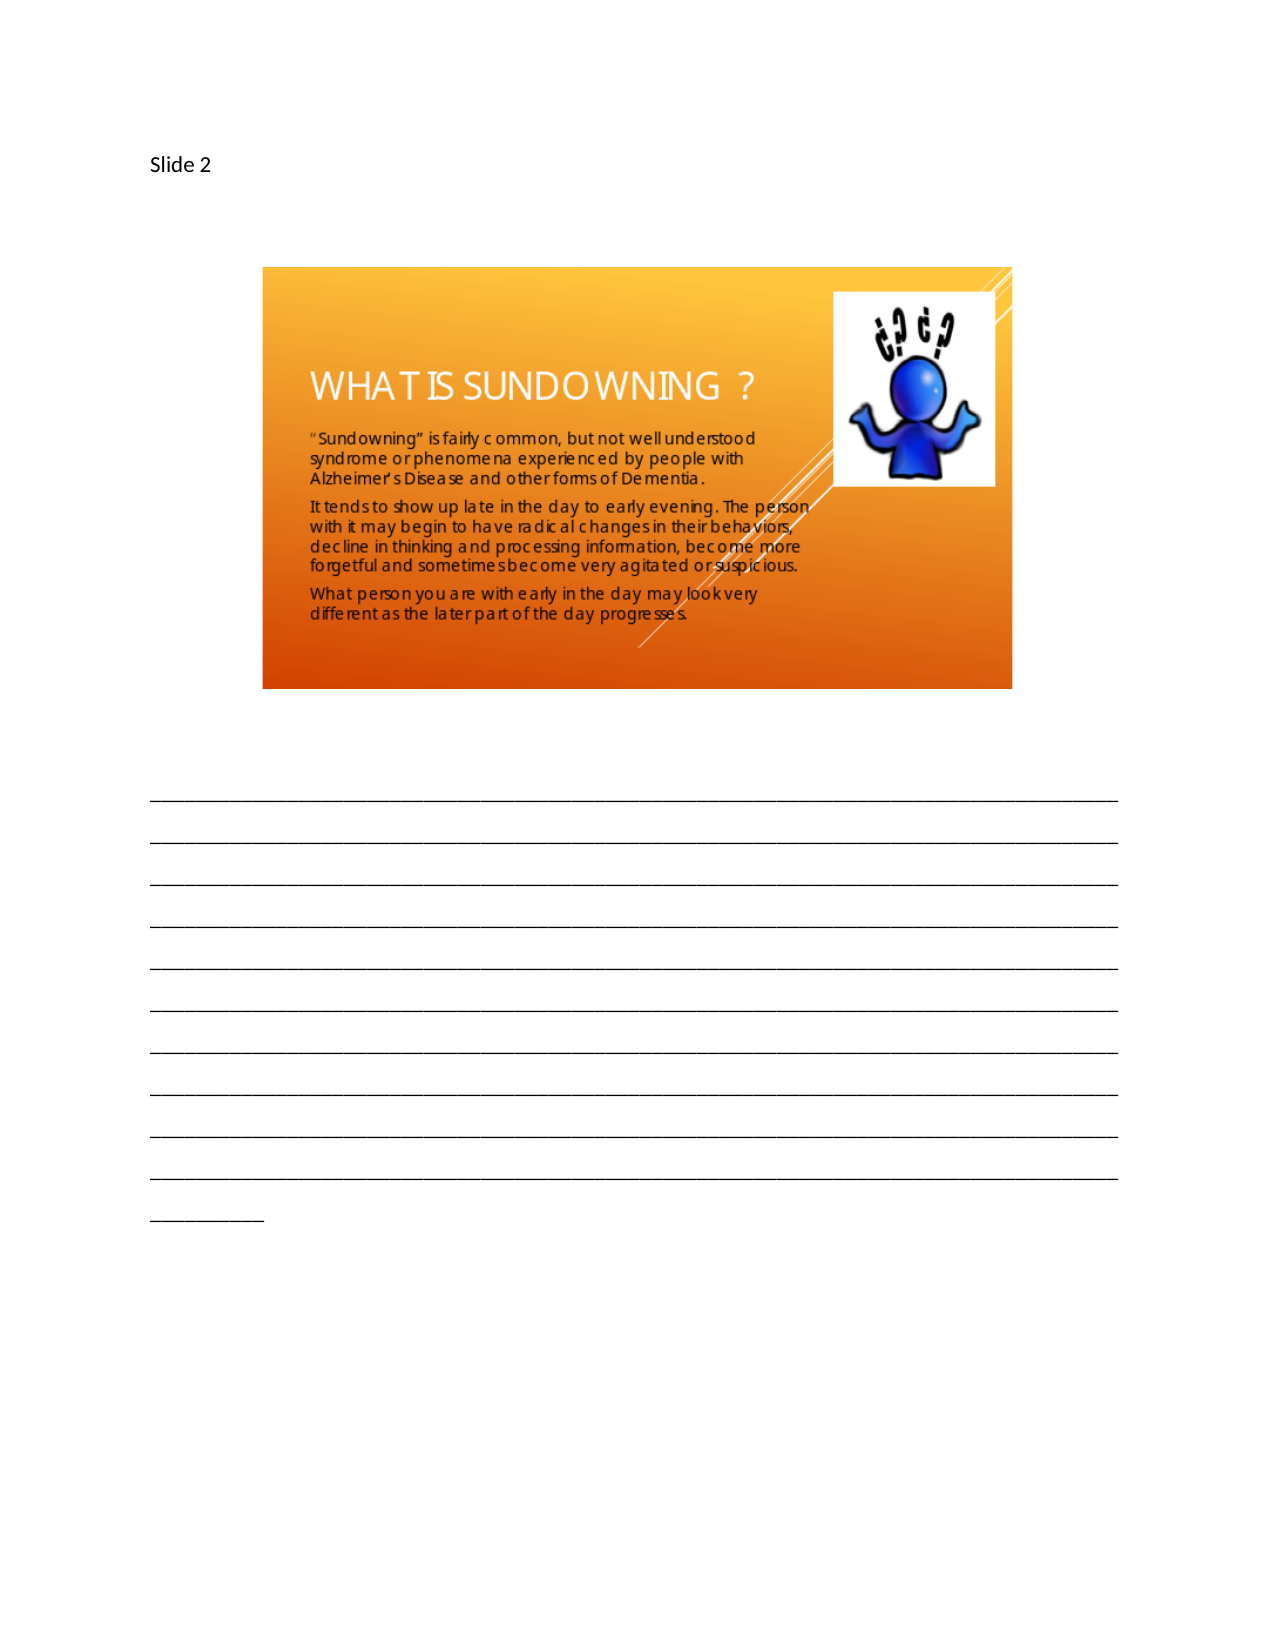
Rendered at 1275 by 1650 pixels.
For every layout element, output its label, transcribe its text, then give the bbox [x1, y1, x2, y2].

text Slide 2 [150, 150, 1125, 178]
text ____________________________________________________________________________________________________________________________________________________________________________________________________________________________________________________________________________________________________________________________________________________________________________________________________________________________________________________________________________________________________________________________________________________________________________________________________________________________________________________________________________________________________________________________________________________________________________________________________________________________________________________________________________________________ [150, 777, 1125, 1225]
